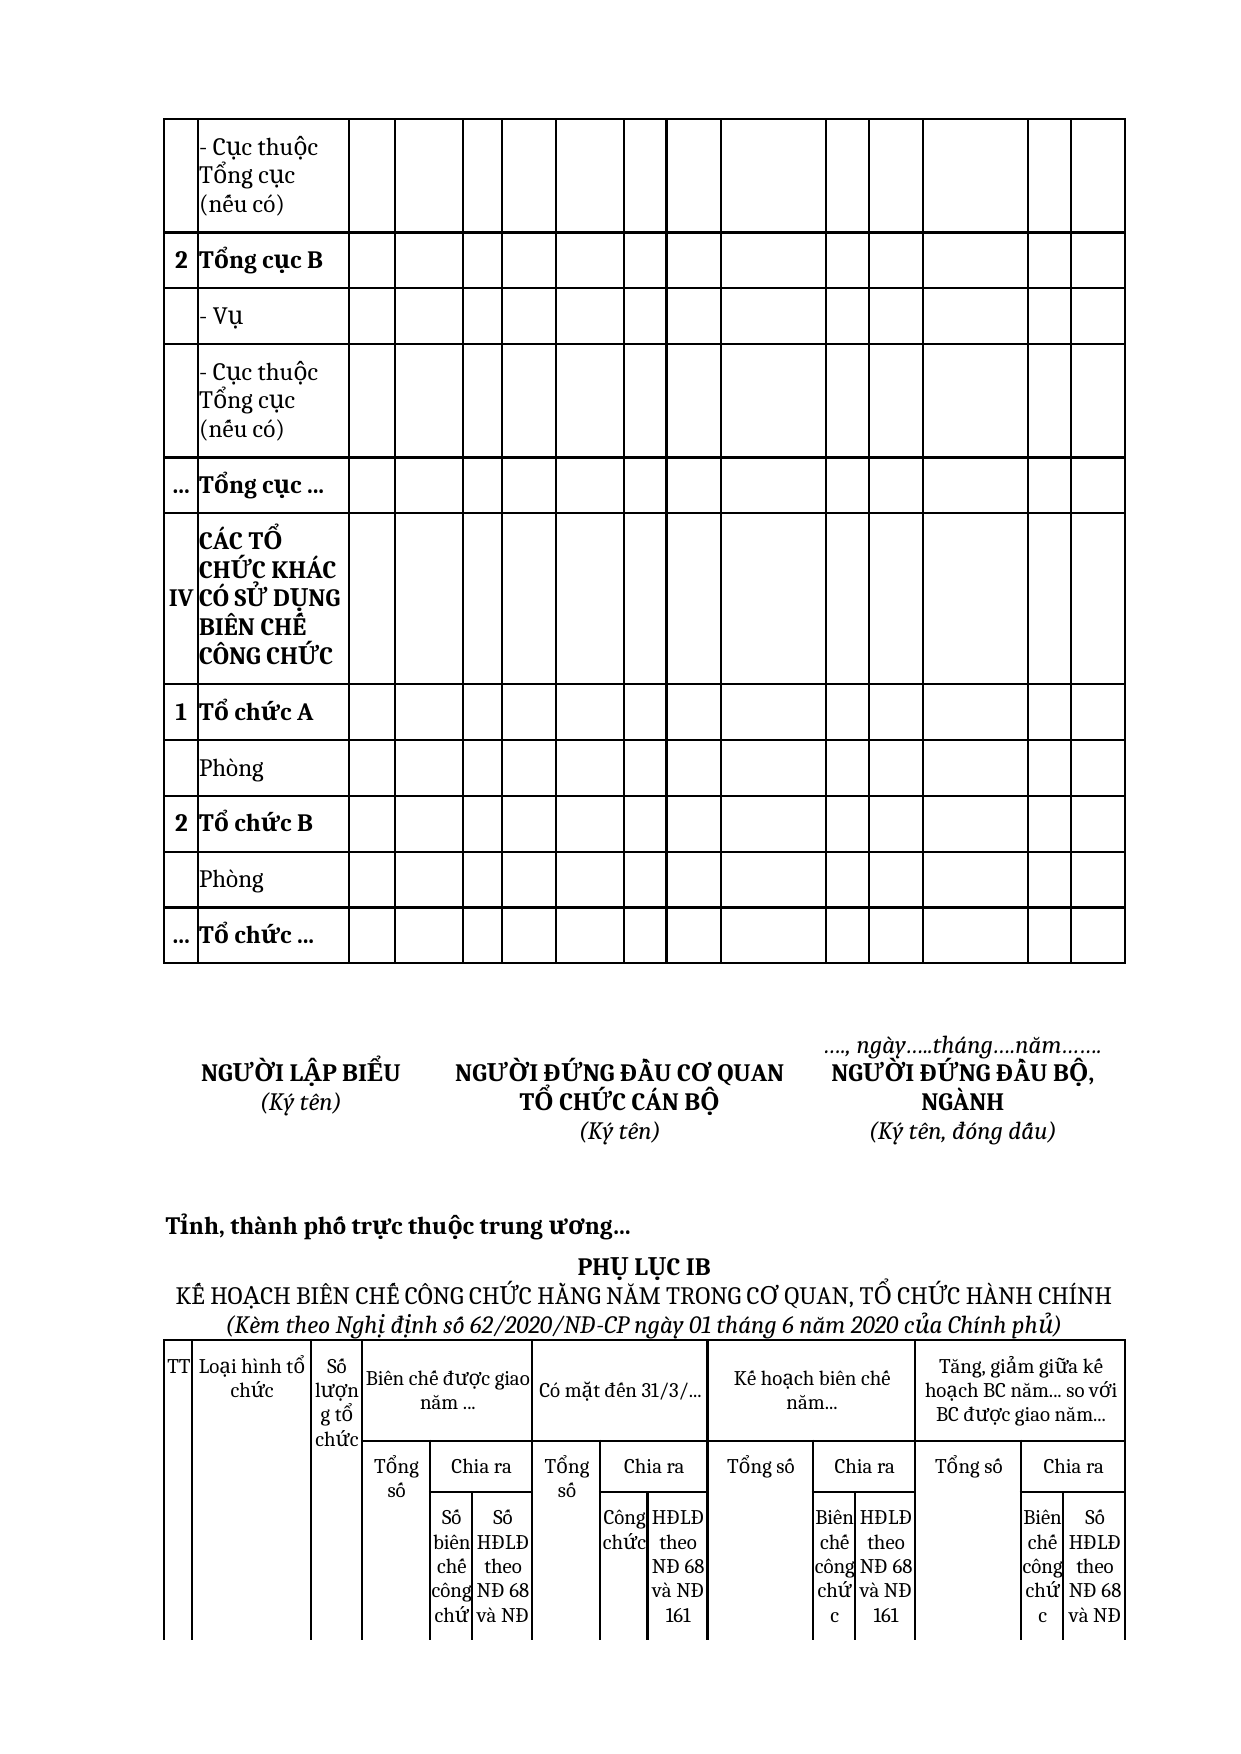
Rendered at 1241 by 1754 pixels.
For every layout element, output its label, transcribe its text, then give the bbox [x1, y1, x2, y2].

table_cell Phòng [199, 853, 348, 906]
table_header Loại hình tổ chức [193, 1341, 310, 1640]
table_cell [396, 741, 462, 795]
table_cell [350, 685, 394, 739]
table_cell [165, 741, 197, 795]
table_cell [827, 797, 868, 851]
table_cell [722, 741, 825, 795]
table_cell 2 [165, 797, 197, 851]
table_header …., ngày…..tháng….năm……. NGƯỜI ĐỨNG ĐẦU BỘ, NGÀNH (Ký tên, đóng dấu) [803, 1018, 1122, 1158]
table_cell [464, 120, 501, 231]
table_cell [350, 120, 394, 231]
table_cell [870, 345, 922, 456]
table_header NGƯỜI ĐỨNG ĐẦU CƠ QUAN TỔ CHỨC CÁN BỘ (Ký tên) [436, 1018, 803, 1158]
table_cell [924, 853, 1027, 906]
table_cell Biên chế công chức [1022, 1493, 1062, 1640]
table_cell [464, 685, 501, 739]
table_cell [1029, 909, 1070, 962]
table_cell [722, 459, 825, 512]
table_cell [722, 685, 825, 739]
table_cell [464, 909, 501, 962]
table_cell [668, 459, 720, 512]
table_header Biên chế được giao năm ... [363, 1341, 531, 1439]
table_header Số lượng tổ chức [312, 1341, 361, 1640]
table_cell [350, 234, 394, 287]
table_cell - Vụ [199, 289, 348, 343]
table_cell [396, 120, 462, 231]
table_cell [464, 797, 501, 851]
table_cell [870, 120, 922, 231]
table_cell [625, 741, 665, 795]
table_cell [396, 909, 462, 962]
table_cell [557, 741, 623, 795]
table_cell [1029, 797, 1070, 851]
table_cell Tổng số [709, 1442, 812, 1640]
table_cell [924, 345, 1027, 456]
table_cell [165, 120, 197, 231]
table_cell [625, 459, 665, 512]
table_cell Chia ra [1022, 1442, 1124, 1491]
table_cell [396, 459, 462, 512]
table_cell [396, 797, 462, 851]
table_cell [870, 514, 922, 683]
table_cell [1072, 909, 1124, 962]
table_cell [1072, 345, 1124, 456]
table_cell [503, 797, 555, 851]
table_cell [557, 685, 623, 739]
table_header Kế hoạch biên chế năm... [709, 1341, 914, 1439]
table_cell [557, 797, 623, 851]
table_header Tăng, giảm giữa kế hoạch BC năm... so với BC được giao năm... [916, 1341, 1124, 1439]
table_cell … [165, 909, 197, 962]
table_cell [1072, 514, 1124, 683]
table_cell [722, 234, 825, 287]
table_cell Tổng cục B [199, 234, 348, 287]
table_cell [1029, 120, 1070, 231]
table_cell [1072, 289, 1124, 343]
table_cell [503, 459, 555, 512]
table_cell [1072, 797, 1124, 851]
table_cell [350, 741, 394, 795]
table_cell [503, 909, 555, 962]
table_cell [722, 797, 825, 851]
table_header NGƯỜI LẬP BIỂU (Ký tên) [165, 1018, 436, 1158]
table_cell Tổ chức B [199, 797, 348, 851]
table_cell [1072, 120, 1124, 231]
table_cell - Cục thuộc Tổng cục (nếu có) [199, 345, 348, 456]
table_cell [503, 345, 555, 456]
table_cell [856, 1493, 914, 1640]
table_header Có mặt đến 31/3/... [533, 1341, 706, 1439]
table_cell 2 [165, 234, 197, 287]
table_cell [625, 853, 665, 906]
table_cell [924, 120, 1027, 231]
table_cell 1 [165, 685, 197, 739]
table_cell [464, 234, 501, 287]
table_cell [464, 741, 501, 795]
table_cell [1029, 234, 1070, 287]
table_cell [396, 345, 462, 456]
table_cell [1029, 853, 1070, 906]
table_cell [464, 514, 501, 683]
table_cell [827, 853, 868, 906]
table_cell [722, 120, 825, 231]
table_cell [557, 459, 623, 512]
table_cell [827, 741, 868, 795]
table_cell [649, 1493, 706, 1640]
table_header TT [165, 1341, 191, 1640]
table_cell - Cục thuộc Tổng cục (nếu có) [199, 120, 348, 231]
table_cell [1029, 289, 1070, 343]
table_cell [625, 909, 665, 962]
table_cell [503, 234, 555, 287]
table_cell [668, 853, 720, 906]
table_cell [1072, 459, 1124, 512]
table_cell [924, 234, 1027, 287]
table_cell [1072, 741, 1124, 795]
table_cell [870, 797, 922, 851]
table_cell [625, 514, 665, 683]
table_cell [557, 234, 623, 287]
table_cell Tổng cục ... [199, 459, 348, 512]
table_cell [503, 514, 555, 683]
table_cell [870, 289, 922, 343]
table_cell [557, 120, 623, 231]
table_cell [827, 685, 868, 739]
table_cell [827, 289, 868, 343]
table_cell [870, 234, 922, 287]
table_cell [827, 909, 868, 962]
table_cell [350, 797, 394, 851]
table_cell [1029, 741, 1070, 795]
table_cell [625, 345, 665, 456]
table_cell [924, 685, 1027, 739]
table_cell [464, 289, 501, 343]
table_cell [503, 741, 555, 795]
table_cell Biên chế công chức [814, 1493, 854, 1640]
table_cell [924, 514, 1027, 683]
table_cell [827, 120, 868, 231]
table_cell [668, 289, 720, 343]
table_cell Phòng [199, 741, 348, 795]
table_cell [870, 853, 922, 906]
table_cell [827, 459, 868, 512]
table_cell Tổ chức A [199, 685, 348, 739]
table_cell [350, 909, 394, 962]
table_cell [165, 289, 197, 343]
table_cell [396, 234, 462, 287]
table_cell [924, 741, 1027, 795]
table_cell [668, 797, 720, 851]
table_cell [431, 1493, 471, 1640]
table_cell Công chức [601, 1493, 646, 1640]
table_cell [870, 459, 922, 512]
table_cell [503, 120, 555, 231]
table_cell Tổng số [363, 1442, 429, 1640]
table_cell [350, 289, 394, 343]
table_cell [1029, 685, 1070, 739]
table_cell [668, 741, 720, 795]
table_cell [1072, 685, 1124, 739]
text KẾ HOẠCH BIÊN CHẾ CÔNG CHỨC HẰNG NĂM TRONG CƠ QUAN, TỔ CHỨC HÀNH CHÍNH (Kèm theo Nghị định số 62/2020/NĐ-CP ngày 01 tháng 6 năm 2020 của Chính phủ) [165, 1282, 1122, 1339]
table_cell [503, 685, 555, 739]
table_cell [350, 345, 394, 456]
table_cell [350, 514, 394, 683]
table_cell ... [165, 459, 197, 512]
table_cell [625, 685, 665, 739]
table_cell [625, 120, 665, 231]
table_cell [668, 345, 720, 456]
table_cell [557, 514, 623, 683]
table_cell [924, 459, 1027, 512]
table_cell [625, 289, 665, 343]
table_cell [870, 909, 922, 962]
table_cell [827, 345, 868, 456]
table_cell [625, 797, 665, 851]
table_cell [350, 459, 394, 512]
table_cell [827, 234, 868, 287]
table_cell [924, 909, 1027, 962]
table_cell [557, 289, 623, 343]
table_cell [557, 909, 623, 962]
table_cell [557, 853, 623, 906]
table_cell [668, 120, 720, 231]
table_cell [464, 853, 501, 906]
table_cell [1064, 1493, 1124, 1640]
table_cell Tổng số [916, 1442, 1020, 1640]
table_cell CÁC TỔ CHỨC KHÁC CÓ SỬ DỤNG BIÊN CHẾ CÔNG CHỨC [199, 514, 348, 683]
table_cell Chia ra [814, 1442, 914, 1491]
table_cell [1029, 459, 1070, 512]
table_cell [557, 345, 623, 456]
table_cell [165, 345, 197, 456]
table_cell [722, 909, 825, 962]
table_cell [473, 1493, 531, 1640]
table_cell [1072, 234, 1124, 287]
table_cell [396, 853, 462, 906]
table_cell [165, 853, 197, 906]
table_cell [668, 514, 720, 683]
table_cell [722, 514, 825, 683]
table_cell [924, 289, 1027, 343]
table_cell [827, 514, 868, 683]
table_cell [870, 741, 922, 795]
table_cell [924, 797, 1027, 851]
table_cell [1072, 853, 1124, 906]
table_cell [396, 289, 462, 343]
table_cell [1029, 345, 1070, 456]
table_cell [350, 853, 394, 906]
table_cell IV [165, 514, 197, 683]
table_cell Tổ chức ... [199, 909, 348, 962]
text Tỉnh, thành phố trực thuộc trung ương… [165, 1212, 1122, 1241]
table_cell [870, 685, 922, 739]
table_cell [396, 514, 462, 683]
table_cell [464, 459, 501, 512]
table_cell [722, 289, 825, 343]
table_cell [503, 853, 555, 906]
table_cell [503, 289, 555, 343]
table_cell [668, 909, 720, 962]
table_cell [722, 345, 825, 456]
text PHỤ LỤC IB [165, 1253, 1122, 1282]
table_cell [668, 685, 720, 739]
table_cell [625, 234, 665, 287]
table_cell [722, 853, 825, 906]
table_cell [464, 345, 501, 456]
table_cell [1029, 514, 1070, 683]
table_cell [396, 685, 462, 739]
table_cell Tổng số [533, 1442, 599, 1640]
table_cell Chia ra [601, 1442, 706, 1491]
table_cell Chia ra [431, 1442, 531, 1491]
table_cell [668, 234, 720, 287]
